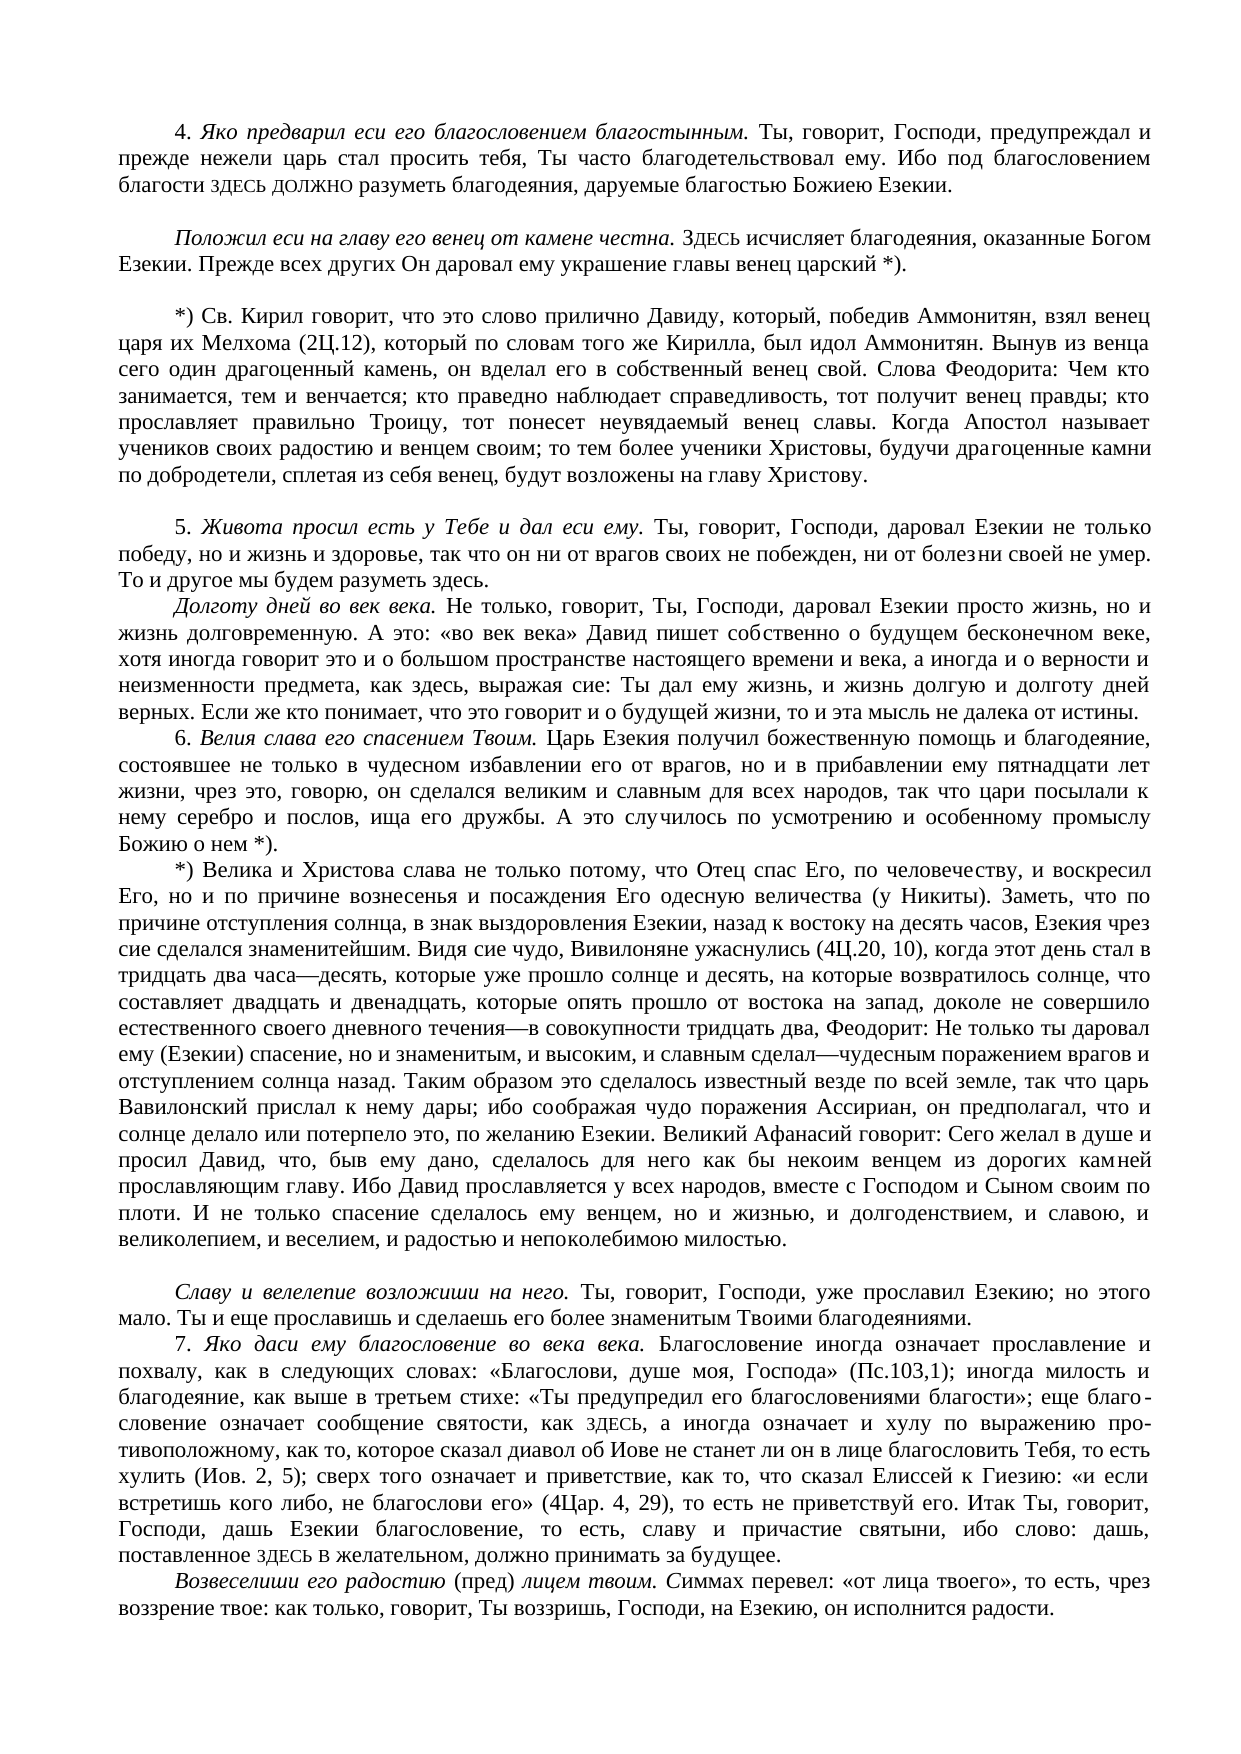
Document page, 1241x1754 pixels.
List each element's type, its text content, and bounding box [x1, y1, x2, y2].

text Возвеселиши его радостию (пред) лицем твоим. Симмах перевел: «от лица твоего», то есть, чрез воззрение твое: как только, говорит, Ты воззришь, Господи, на Езекию, он исполнится радости. [118, 1568, 1152, 1620]
text 6. Велия слава его спасением Твоим. Царь Езекия получил божественную помощь и благодеяние, состоявшее не только в чудесном избавлении его от врагов, но и в прибавлении ему пятнадцати лет жизни, чрез это, говорю, он сделался великим и славным для всех народов, так что цари посылали к нему серебро и послов, ища его дружбы. А это случилось по усмотрению и особенному промыслу Божию о нем *). [118, 724, 1152, 856]
text Долготу дней во век века. Не только, говорит, Ты, Господи, даровал Езекии просто жизнь, но и жизнь долговременную. А это: «во век века» Давид пишет собственно о будущем бесконечном веке, хотя иногда говорит это и о большом пространстве настоящего времени и века, а иногда и о верности и неизменности предмета, как здесь, выражая сие: Ты дал ему жизнь, и жизнь долгую и долготу дней верных. Если же кто понимает, что это говорит и о будущей жизни, то и эта мысль не далека от истины. [118, 592, 1152, 724]
text *) Велика и Христова слава не только потому, что Отец спас Его, по человечеству, и воскресил Его, но и по причине вознесенья и посаждения Его одесную величества (у Никиты). Заметь, что по причине отступления солнца, в знак выздоровления Езекии, назад к востоку на десять часов, Езекия чрез cие сделался знаменитейшим. Видя cие чудо, Вивилоняне ужаснулись (4Ц.20, 10), когда этот день стал в тридцать два часа—десять, которые уже прошло солнце и десять, на которые возвратилось солнце, что составляет двадцать и двенадцать, которые опять прошло от востока на запад, доколе не совершило естественного своего дневного течения—в совокупности тридцать два, Феодорит: Не только ты даровал ему (Езекии) спасение, но и знаменитым, и высоким, и славным сделал—чудесным поражением врагов и отступлением солнца назад. Таким образом это сделалось известный везде по всей земле, так что царь Вавилонский прислал к нему дары; ибо соображая чудо поражения Ассириан, он предполагал, что и солнце делало или потерпело это, по желанию Езекии. Великий Афанасий говорит: Сего желал в душе и просил Давид, что, быв ему дано, сделалось для него как бы некоим венцем из дорогих камней прославляющим главу. Ибо Давид прославляется у всех народов, вместе с Господом и Сыном своим по плоти. И не только спасение сделалось ему венцем, но и жизнью, и долгоденствием, и славою, и великолепием, и веселием, и радостью и непоколебимою милостью. [118, 856, 1152, 1251]
text 7. Яко даси ему благословение во века века. Благословение иногда означает прославление и похвалу, как в следующих словах: «Благослови, душе моя, Господа» (Пс.103,1); иногда милость и благодеяние, как выше в третьем стихе: «Ты предупредил его благословениями благости»; еще благословение означает сообщение святости, как здесь, а иногда означает и хулу по выражению противоположному, как то, которое сказал диавол об Иове не станет ли он в лице благословить Тебя, то есть хулить (Иов. 2, 5); сверх того означает и приветствие, как то, что сказал Елиссей к Гиезию: «и если встретишь кого либо, не благослови его» (4Цар. 4, 29), то есть не приветствуй его. Итак Ты, говорит, Господи, дашь Езекии благословение, то есть, славу и причастие святыни, ибо слово: дашь, поставленное здесь в желательном, должно принимать за будущее. [118, 1330, 1152, 1568]
text 4. Яко предварил ecu его благословением благостынным. Ты, говорит, Господи, предупреждал и прежде нежели царь стал просить тебя, Ты часто благодетельствовал ему. Ибо под благословением благости здесь должно разуметь благодеяния, даруемые благостью Божиею Езекии. [118, 118, 1152, 197]
text Славу и велелепие возложиши на него. Ты, говорит, Господи, уже прославил Езекию; но этого мало. Ты и еще прославишь и сделаешь его более знаменитым Твоими благодеяниями. [118, 1278, 1152, 1330]
text *) Св. Кирил говорит, что это слово прилично Давиду, который, победив Аммонитян, взял венец царя их Мелхома (2Ц.12), который по словам того же Кирилла, был идол Аммонитян. Вынув из венца сего один драгоценный камень, он вделал его в собственный венец свой. Слова Феодорита: Чем кто занимается, тем и венчается; кто праведно наблюдает справедливость, тот получит венец правды; кто прославляет правильно Троицу, тот понесет неувядаемый венец славы. Когда Апостол называет учеников своих радостию и венцем своим; то тем более ученики Христовы, будучи драгоценные камни по добродетели, сплетая из себя венец, будут возложены на главу Христову. [118, 303, 1152, 487]
text 5. Живота просил есть у Тебе и дал ecu ему. Ты, говорит, Господи, даровал Езекии не только победу, но и жизнь и здоровье, так что он ни от врагов своих не побежден, ни от болезни своей не умер. То и другое мы будем разуметь здесь. [118, 513, 1152, 592]
text Положил ecu на главу его венец от камене честна. Здесь исчисляет благодеяния, оказанные Богом Езекии. Прежде всех других Он даровал ему украшение главы венец царский *). [118, 223, 1152, 276]
